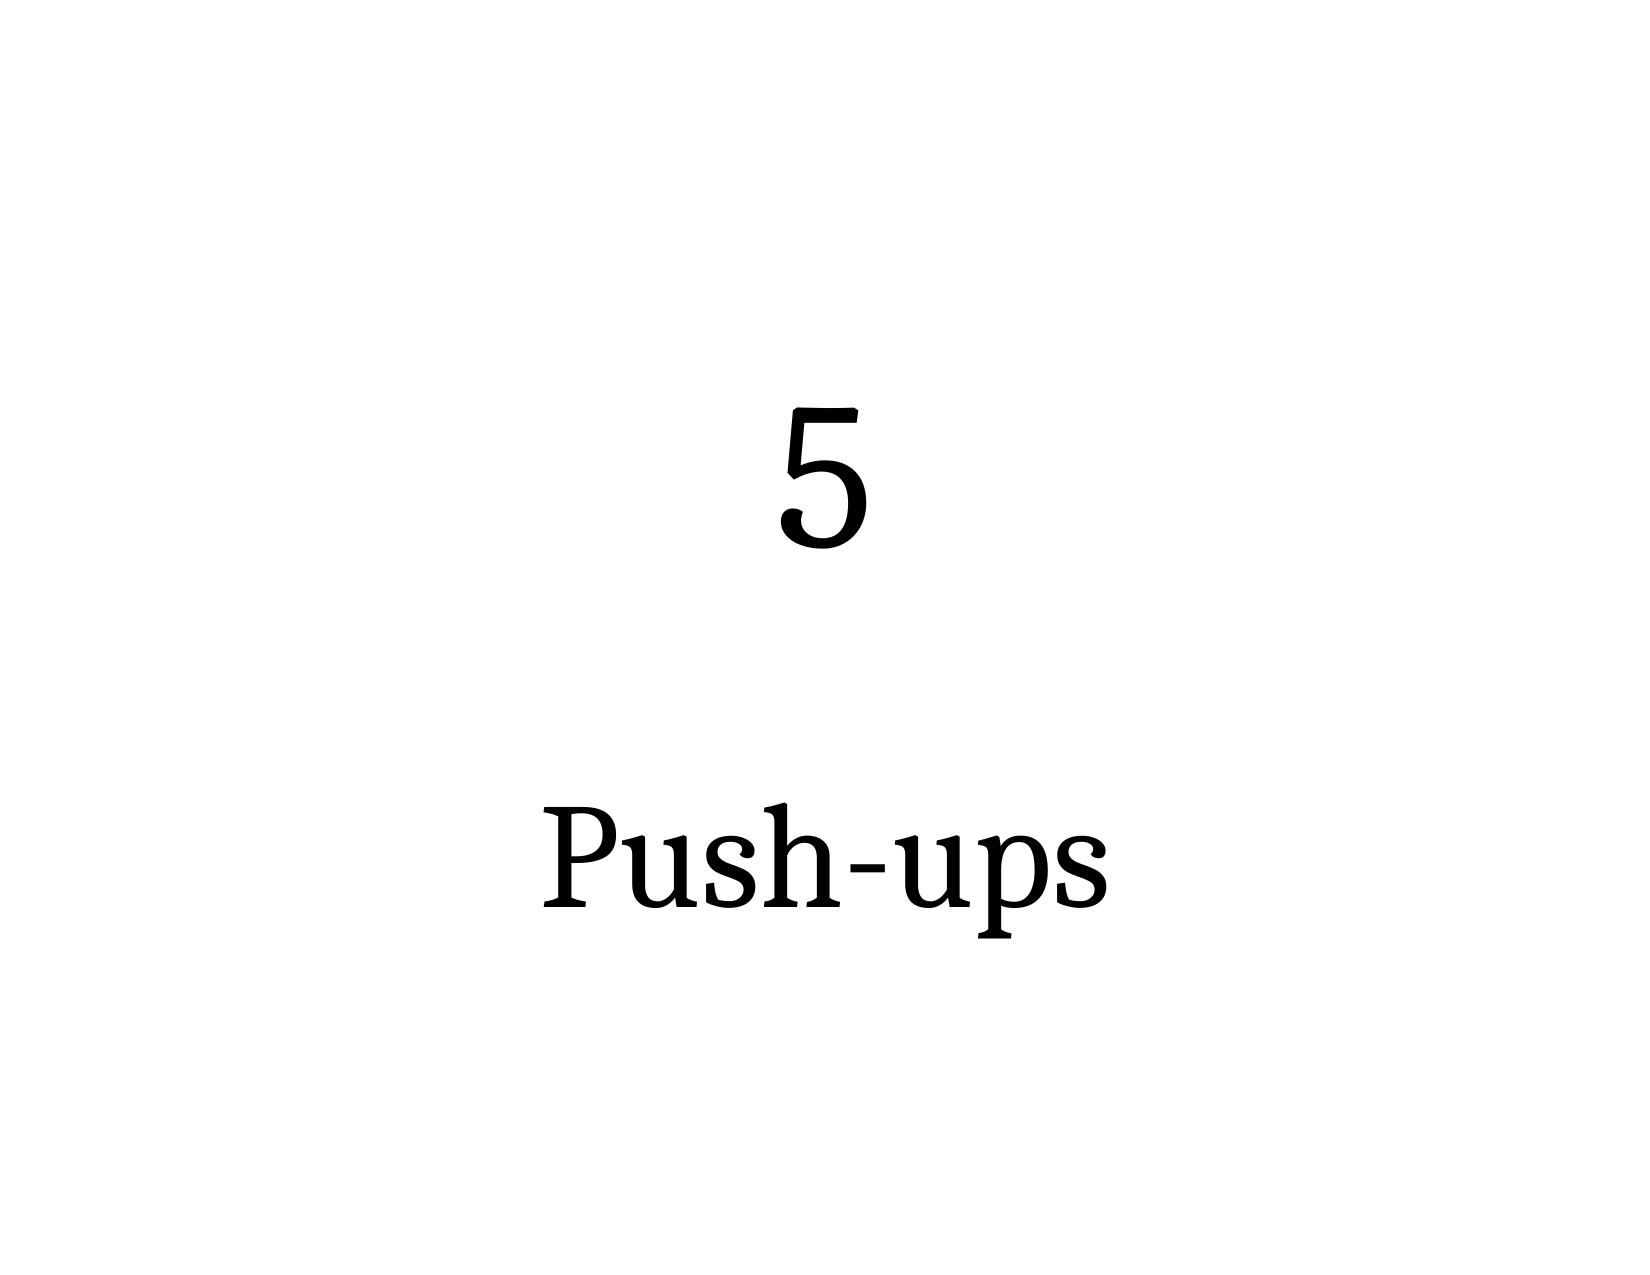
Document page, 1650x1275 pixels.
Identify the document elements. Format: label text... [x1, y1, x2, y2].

text 5 [150, 360, 1500, 599]
text Push-ups [150, 772, 1500, 944]
